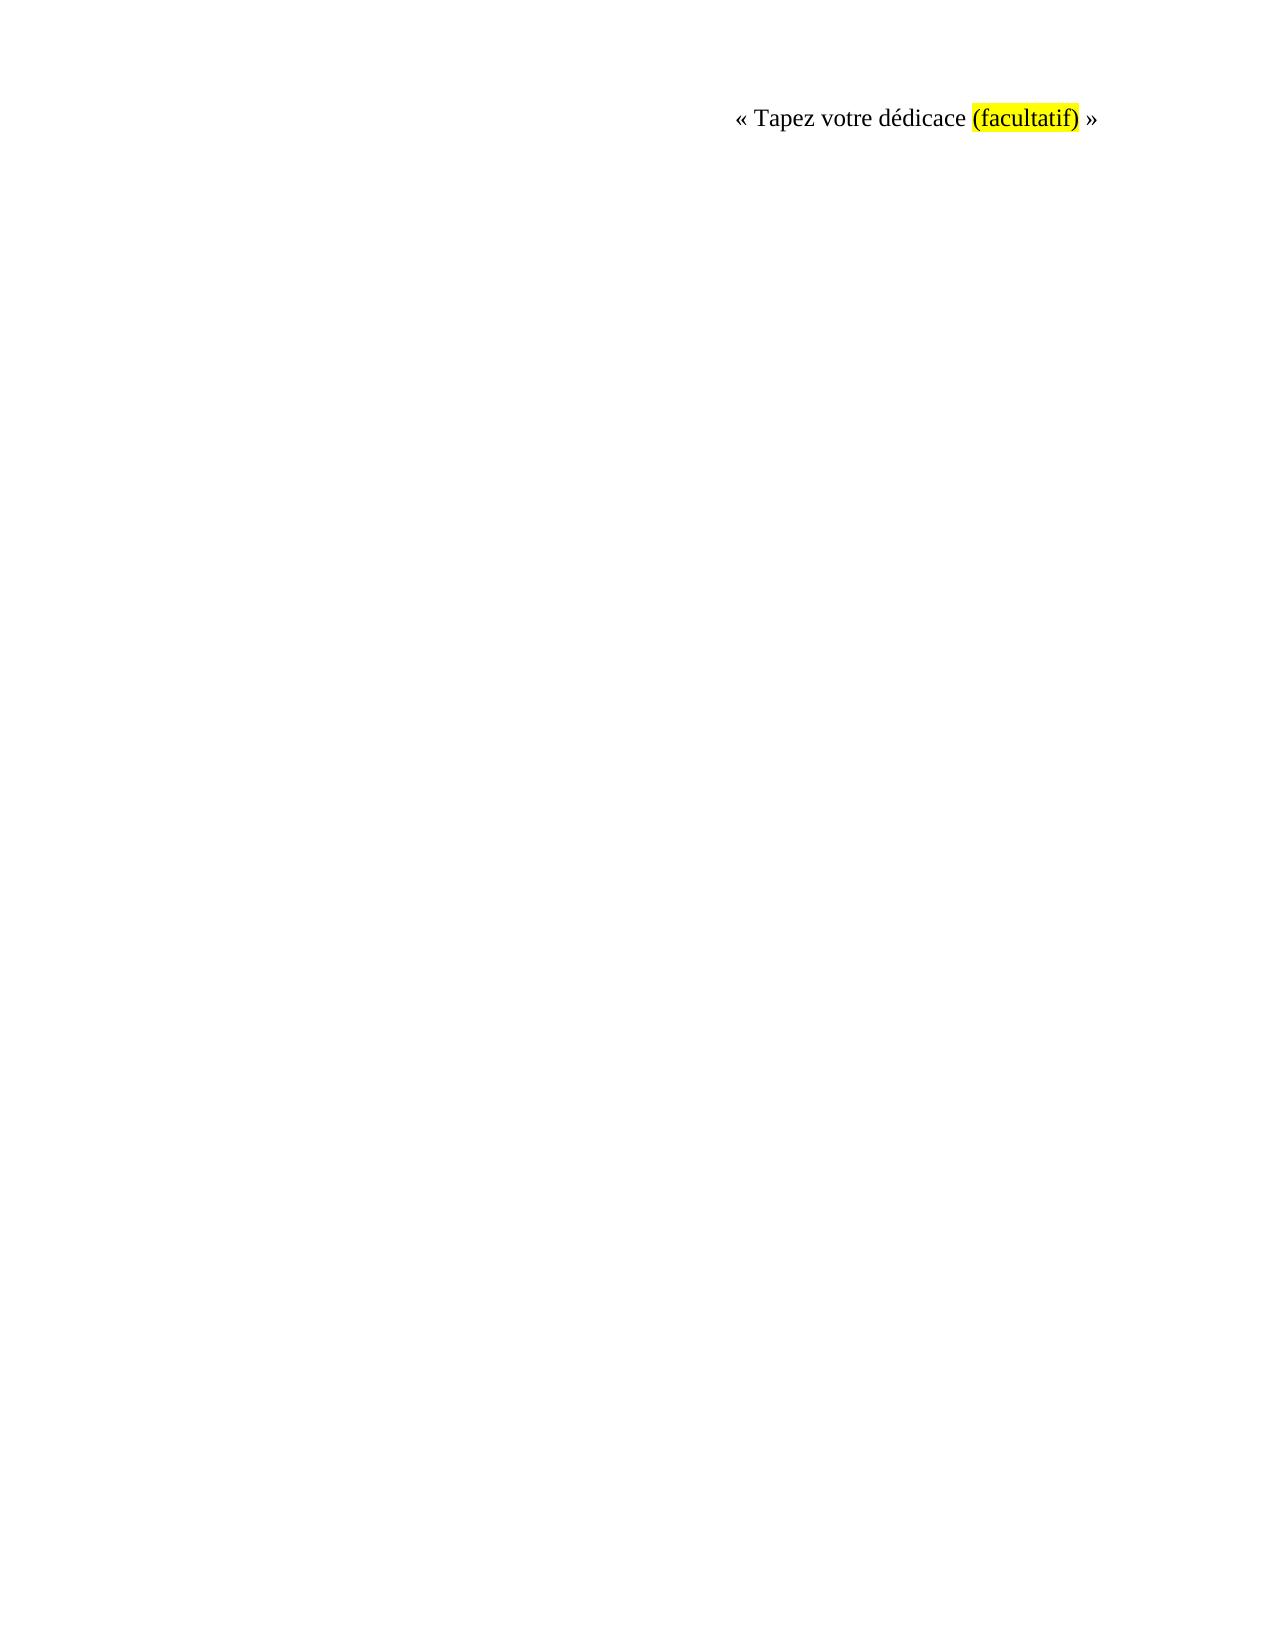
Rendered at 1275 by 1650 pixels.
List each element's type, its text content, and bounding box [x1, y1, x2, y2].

text « Tapez votre dédicace (facultatif) » [177, 103, 972, 132]
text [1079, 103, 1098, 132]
